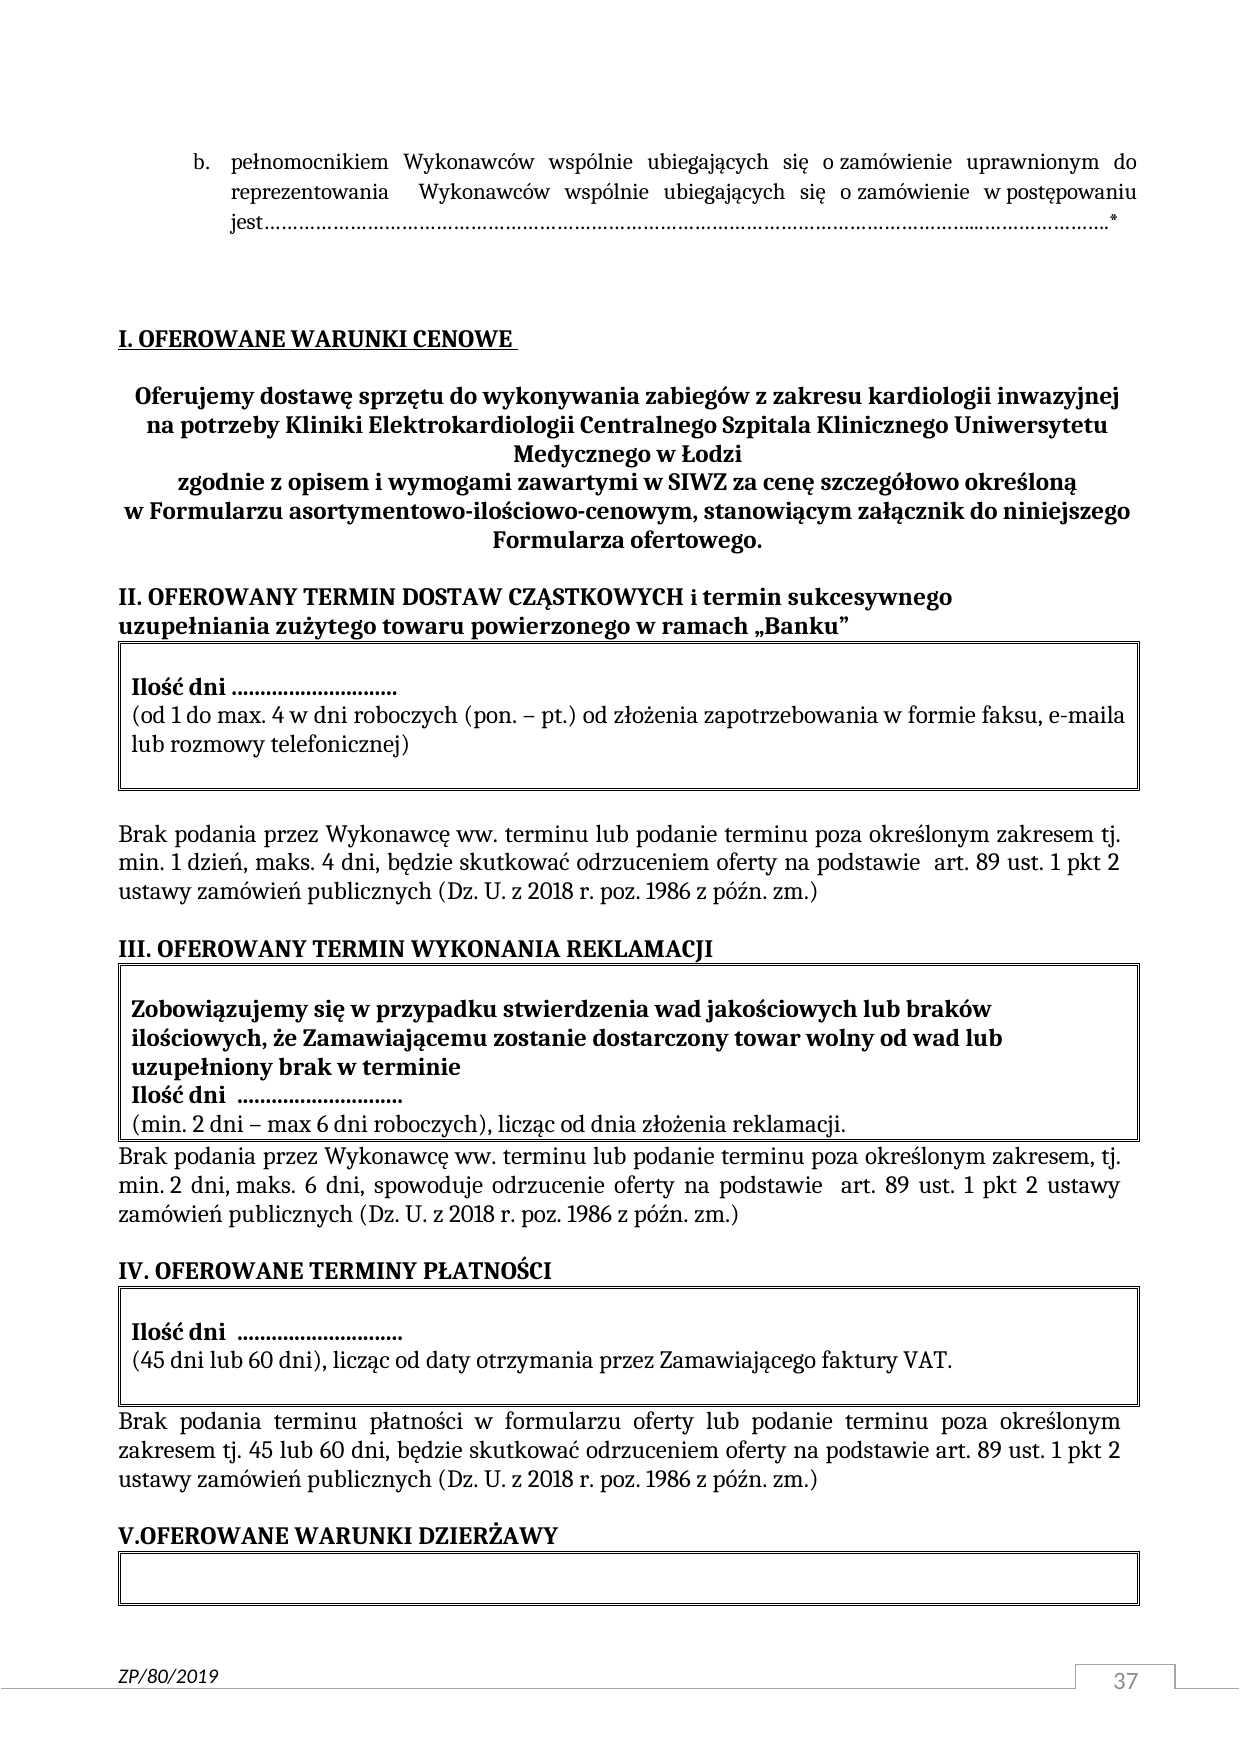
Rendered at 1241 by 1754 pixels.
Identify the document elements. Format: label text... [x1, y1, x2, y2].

table_header Zobowiązujemy się w przypadku stwierdzenia wad jakościowych lub braków ilościowych, że Zamawiającemu zostanie dostarczony towar wolny od wad lub uzupełniony brak w terminie Ilość dni ............................. (min. 2 dni – max 6 dni roboczych), licząc od dnia złożenia reklamacji. [121, 966, 1137, 1139]
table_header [121, 1554, 1137, 1603]
text III. OFEROWANY TERMIN WYKONANIA REKLAMACJI [118, 934, 1092, 963]
text V.OFEROWANE WARUNKI DZIERŻAWY [118, 1522, 1092, 1551]
text Brak podania przez Wykonawcę ww. terminu lub podanie terminu poza określonym zakresem, tj. min. 2 dni, maks. 6 dni, spowoduje odrzucenie oferty na podstawie art. 89 ust. 1 pkt 2 ustawy zamówień publicznych (Dz. U. z 2018 r. poz. 1986 z późn. zm.) [118, 1142, 1122, 1228]
text I. OFEROWANE WARUNKI CENOWE [118, 324, 1137, 353]
text Oferujemy dostawę sprzętu do wykonywania zabiegów z zakresu kardiologii inwazyjnej na potrzeby Kliniki Elektrokardiologii Centralnego Szpitala Klinicznego Uniwersytetu Medycznego w Łodzi [118, 382, 1137, 468]
text Brak podania przez Wykonawcę ww. terminu lub podanie terminu poza określonym zakresem tj. min. 1 dzień, maks. 4 dni, będzie skutkować odrzuceniem oferty na podstawie art. 89 ust. 1 pkt 2 ustawy zamówień publicznych (Dz. U. z 2018 r. poz. 1986 z późn. zm.) [118, 819, 1122, 906]
text IV. OFEROWANE TERMINY PŁATNOŚCI [118, 1257, 1092, 1286]
text II. OFEROWANY TERMIN DOSTAW CZĄSTKOWYCH i termin sukcesywnego uzupełniania zużytego towaru powierzonego w ramach „Banku” [118, 583, 1092, 641]
text Brak podania terminu płatności w formularzu oferty lub podanie terminu poza określonym zakresem tj. 45 lub 60 dni, będzie skutkować odrzuceniem oferty na podstawie art. 89 ust. 1 pkt 2 ustawy zamówień publicznych (Dz. U. z 2018 r. poz. 1986 z późn. zm.) [118, 1407, 1122, 1493]
text zgodnie z opisem i wymogami zawartymi w SIWZ za cenę szczegółowo określoną w Formularzu asortymentowo-ilościowo-cenowym, stanowiącym załącznik do niniejszego Formularza ofertowego. [118, 468, 1137, 554]
table_header Ilość dni ............................. (45 dni lub 60 dni), licząc od daty otrzymania przez Zamawiającego faktury VAT. [121, 1289, 1137, 1404]
table_header Ilość dni ............................. (od 1 do max. 4 w dni roboczych (pon. – pt.) od złożenia zapotrzebowania w formie faksu, e-maila lub rozmowy telefonicznej) [121, 644, 1137, 788]
list pełnomocnikiem Wykonawców wspólnie ubiegających się o zamówienie uprawnionym do reprezentowania Wykonawców wspólnie ubiegających się o zamówienie w postępowaniu jest……………………………………………………………………………………………………………...………………….* [193, 148, 1137, 235]
